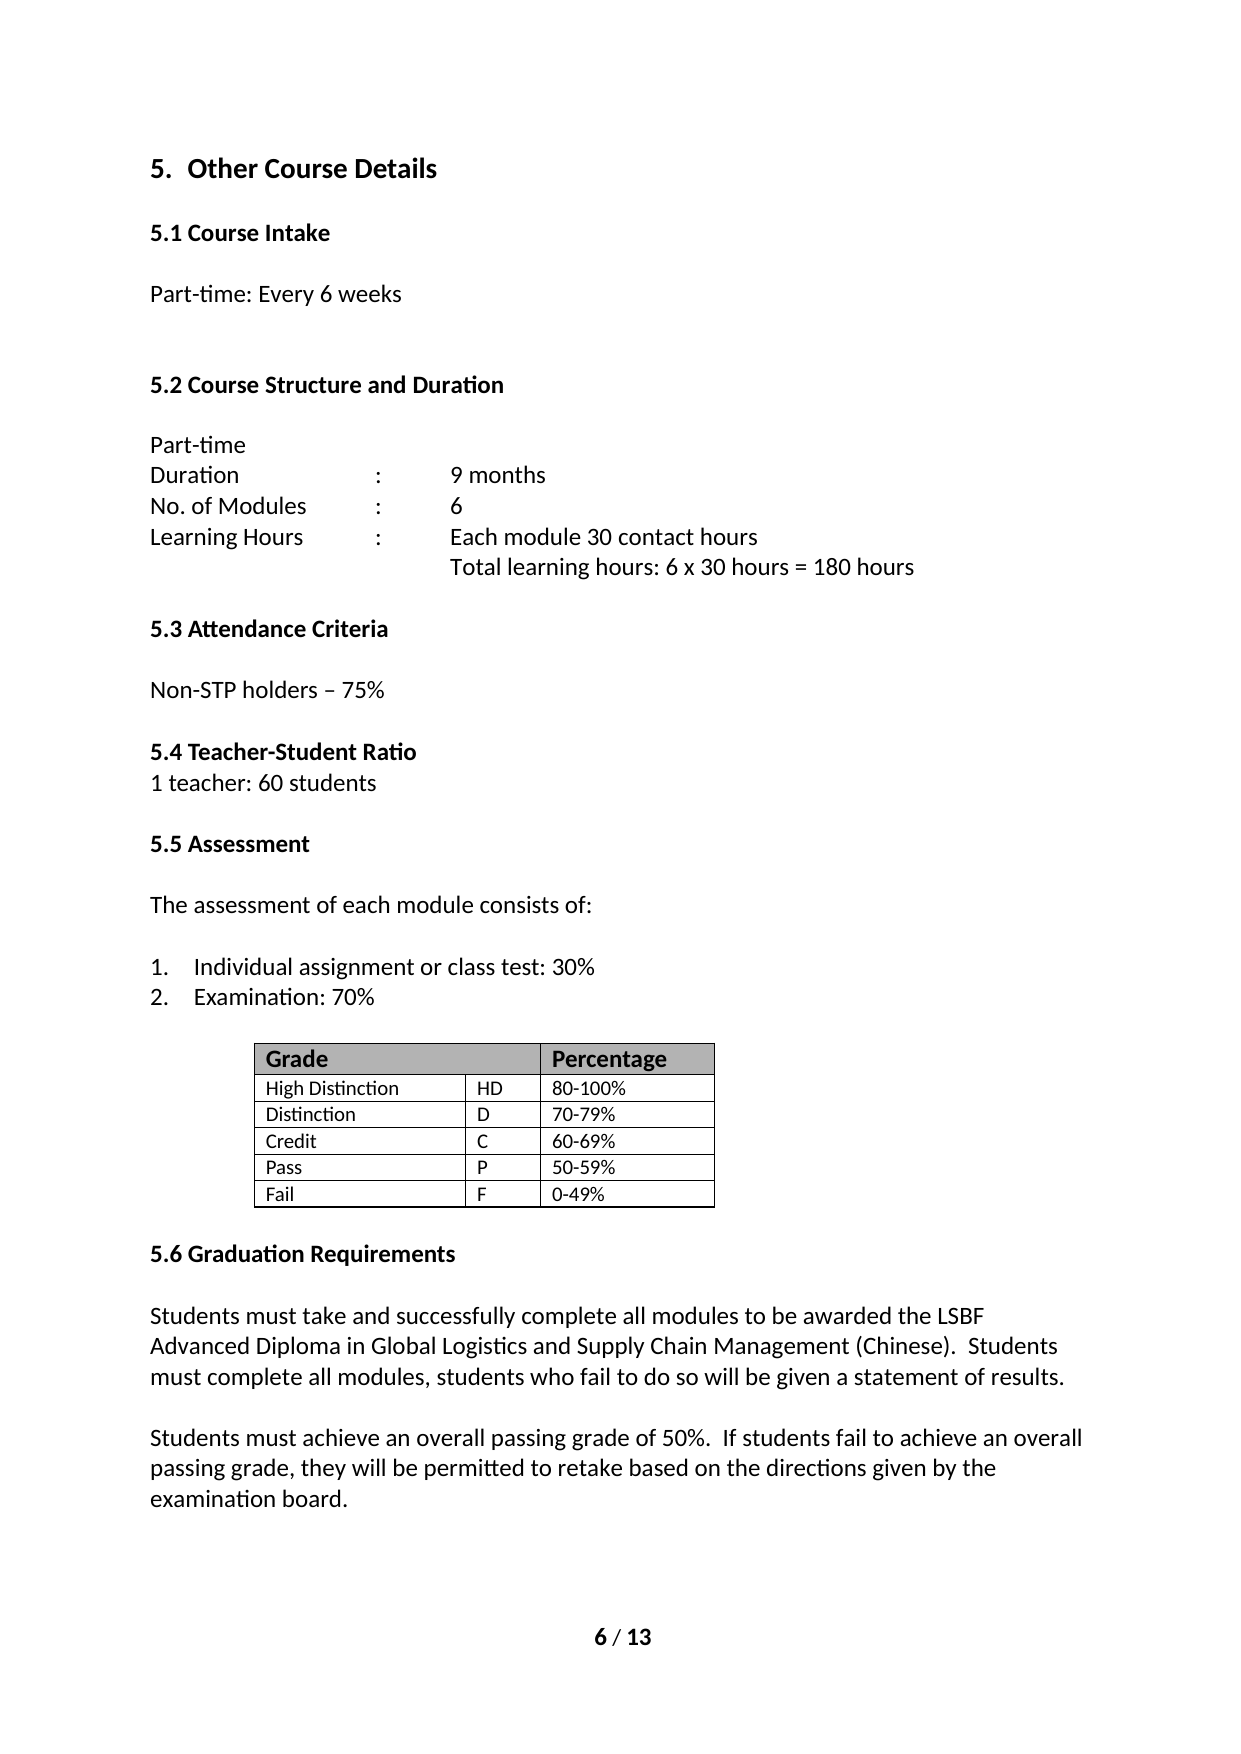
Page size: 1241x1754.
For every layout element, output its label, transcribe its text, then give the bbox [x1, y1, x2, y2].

table_cell 0-49% [541, 1181, 714, 1206]
table_header Grade [255, 1044, 540, 1074]
text Part-time [150, 429, 1090, 459]
list Other Course Details [150, 150, 1090, 186]
table_header Percentage [541, 1044, 714, 1074]
text No. of Modules : 6 [150, 490, 1090, 521]
list Examination: 70% [150, 981, 1090, 1012]
table_cell Credit [255, 1128, 465, 1153]
list Individual assignment or class test: 30% [150, 951, 1090, 981]
text 5.4 Teacher-Student Ratio [150, 736, 1090, 766]
text Students must take and successfully complete all modules to be awarded the LSBF Advanced Diploma in Global Logistics and Supply Chain Management (Chinese). Students must complete all modules, students who fail to do so will be given a statement of results. [150, 1300, 1090, 1391]
table_cell High Distinction [255, 1075, 465, 1101]
text Non-STP holders – 75% [150, 674, 1090, 705]
table_cell 70-79% [541, 1102, 714, 1127]
table_cell D [466, 1102, 540, 1127]
text Learning Hours : Each module 30 contact hours [150, 521, 1090, 551]
table_cell P [466, 1155, 540, 1180]
text Students must achieve an overall passing grade of 50%. If students fail to achieve an overall passing grade, they will be permitted to retake based on the directions given by the examination board. [150, 1422, 1090, 1513]
table_cell Distinction [255, 1102, 465, 1127]
table_cell Fail [255, 1181, 465, 1206]
table_cell C [466, 1128, 540, 1153]
text 5.3 Attendance Criteria [150, 613, 1090, 643]
table_cell 50-59% [541, 1155, 714, 1180]
text 5.1 Course Intake [150, 217, 1082, 247]
text Part-time: Every 6 weeks [150, 278, 1082, 308]
text 5.2 Course Structure and Duration [150, 369, 1082, 400]
text 1 teacher: 60 students [150, 767, 1090, 797]
table_cell 80-100% [541, 1075, 714, 1101]
text 5.6 Graduation Requirements [150, 1238, 1090, 1269]
text Total learning hours: 6 x 30 hours = 180 hours [150, 551, 1090, 582]
text Duration : 9 months [150, 459, 1090, 490]
text 5.5 Assessment [150, 828, 1090, 859]
table_cell 60-69% [541, 1128, 714, 1153]
text The assessment of each module consists of: [150, 889, 1090, 920]
table_cell Pass [255, 1155, 465, 1180]
table_cell HD [466, 1075, 540, 1101]
table_cell F [466, 1181, 540, 1206]
